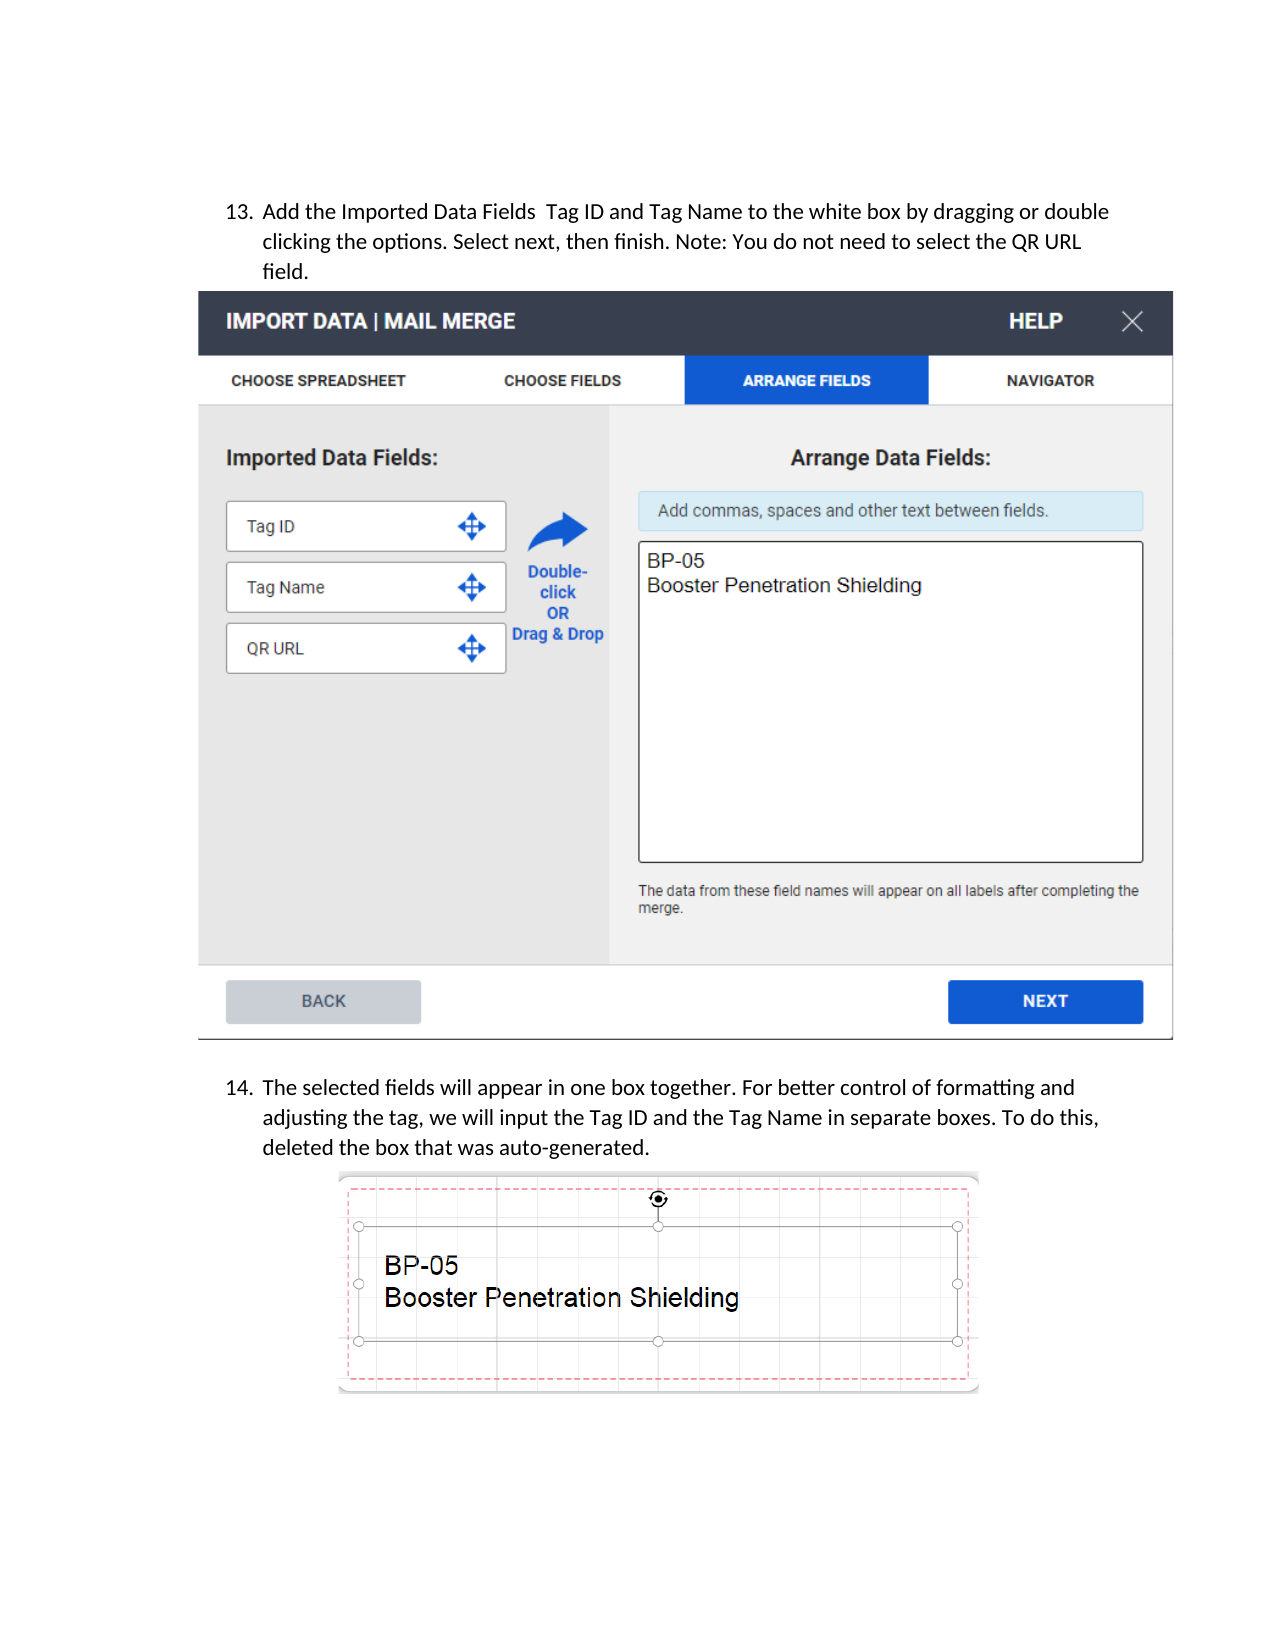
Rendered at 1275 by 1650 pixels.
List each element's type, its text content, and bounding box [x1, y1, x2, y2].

list Add the Imported Data Fields Tag ID and Tag Name to the white box by dragging or double clicking the options. Select next, then finish. Note: You do not need to select the QR URL field. [225, 197, 1125, 285]
picture [198, 291, 1174, 1040]
picture [337, 1171, 978, 1393]
list The selected fields will appear in one box together. For better control of formatting and adjusting the tag, we will input the Tag ID and the Tag Name in separate boxes. To do this, deleted the box that was auto-generated. [225, 1073, 1125, 1161]
